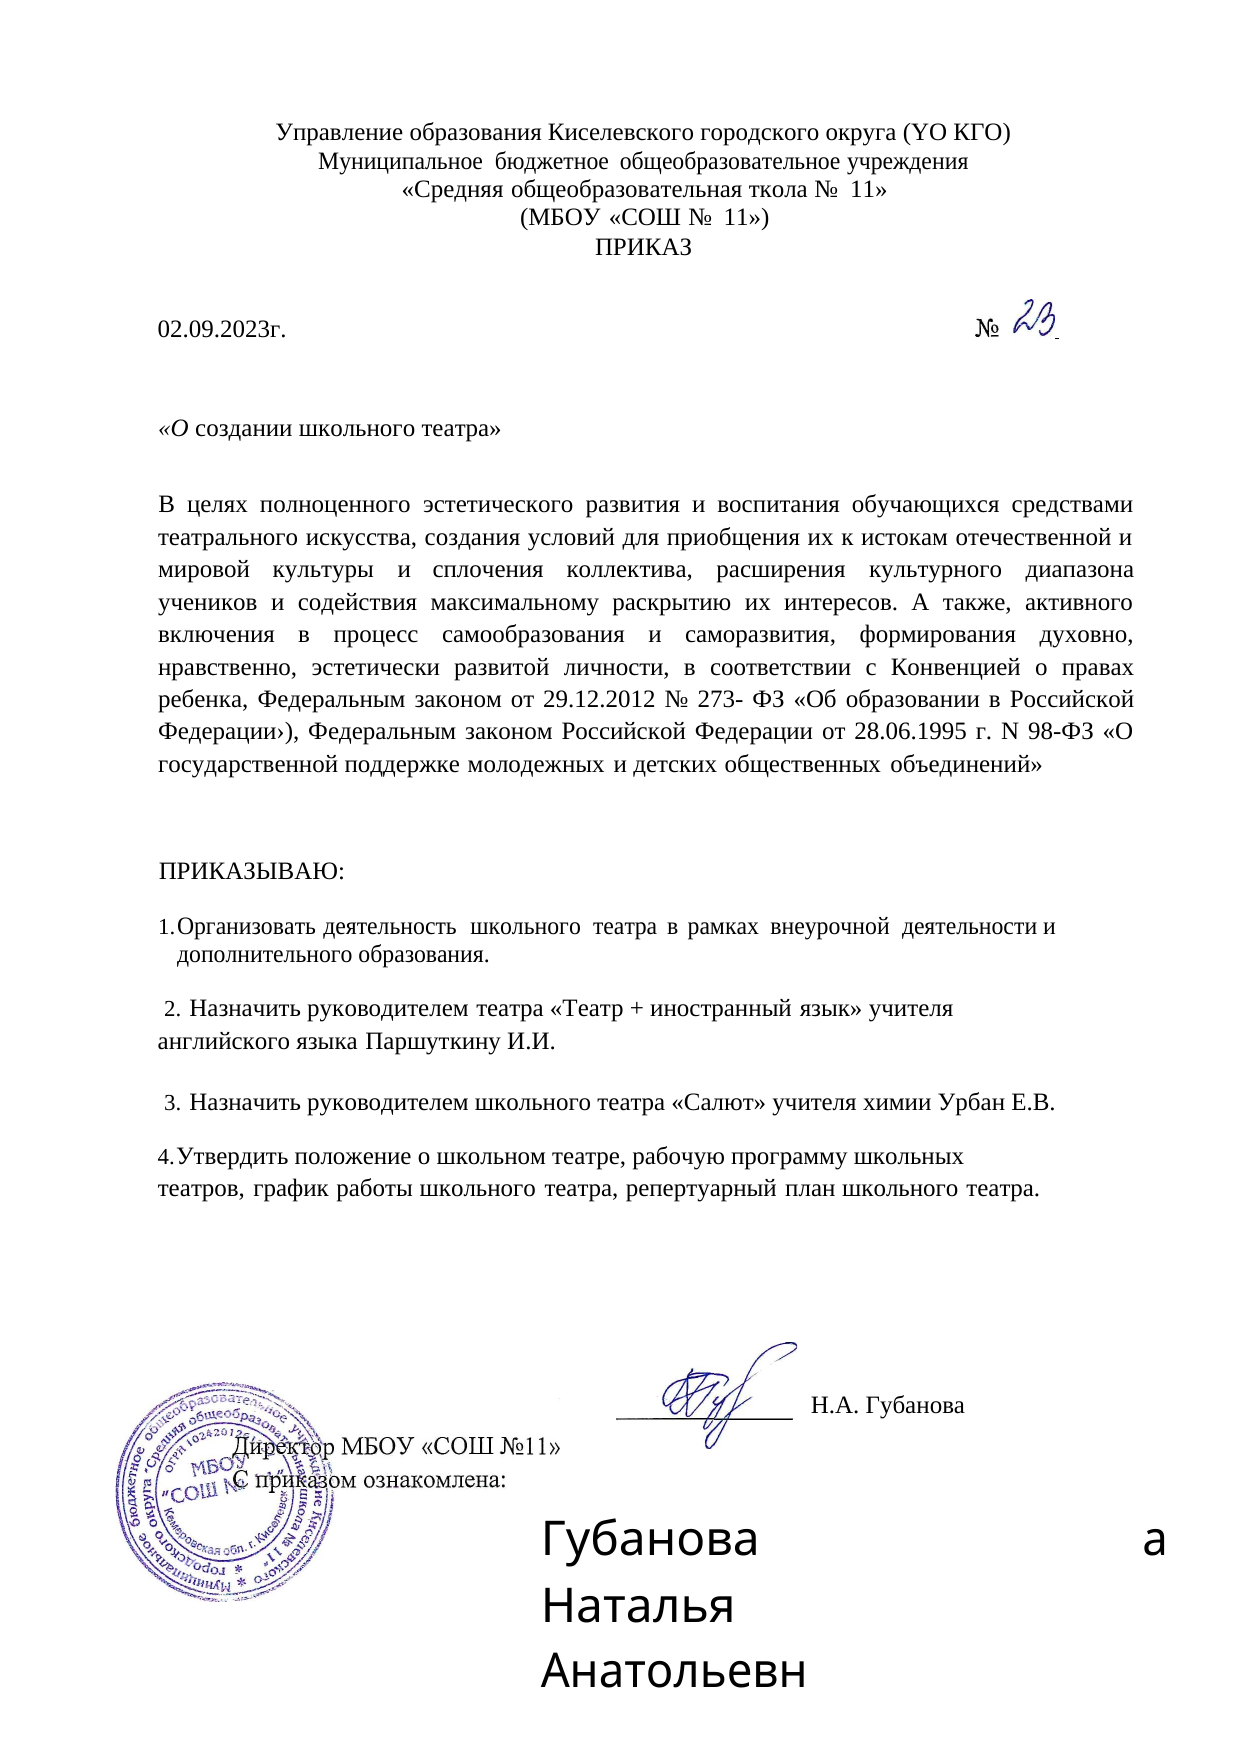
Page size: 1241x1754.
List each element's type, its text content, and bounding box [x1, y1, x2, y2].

text «Средняя общеобразовательная ткола № 11» (МБОУ «СОШ № 11») [401, 175, 888, 231]
title Наталья Анатольевна [541, 1571, 810, 1702]
title Губанова [541, 1504, 810, 1569]
text ПРИКАЗЫВАЮ: [158, 856, 1144, 885]
text «О создании школьного театра» [158, 413, 1144, 442]
text Н.А. Губанова [811, 1390, 1144, 1419]
text Управление образования Киселевского городского округа (YO КГО) Муниципальное бюджетное общеобразовательное учреждения [275, 117, 1011, 175]
title Наталья Анатольевна [1142, 1504, 1211, 1569]
text 02.09.2023г. [157, 314, 1144, 343]
picture [616, 1342, 798, 1449]
picture [115, 1382, 561, 1602]
text ПРИКАЗ [275, 232, 1012, 260]
text В целях полноценного эстетического развития и воспитания обучающихся средствами театрального искусства, создания условий для приобщения их к истокам отечественной и мировой культуры и сплочения коллектива, расширения культурного диапазона учеников и содействия максимальному раскрытию их интересов. А также, активного включения в процесс самообразования и саморазвития, формирования духовно, нравственно, эстетически развитой личности, в соответствии с Конвенцией о правах ребенка, Федеральным законом от 29.12.2012 № 273- ФЗ «Об образовании в Российской Федерации›), Федеральным законом Российской Федерации от 28.06.1995 г. N 98-ФЗ «О государственной поддержке молодежных и детских общественных объединений» [158, 489, 1134, 777]
picture [975, 299, 1055, 314]
list Утвердить положение о школьном театре, рабочую программу школьных театров, график работы школьного театра, репертуарный план школьного театра. [157, 1141, 1051, 1202]
list Организовать деятельность школьного театра в рамках внеурочной деятельности и дополнительного образования. [158, 911, 1144, 968]
list Назначить руководителем школьного театра «Салют» учителя химии Урбан Е.В. [157, 1087, 1087, 1116]
list Назначить руководителем театра «Театр + иностранный язык» учителя английского языка Паршуткину И.И. [157, 993, 1087, 1055]
